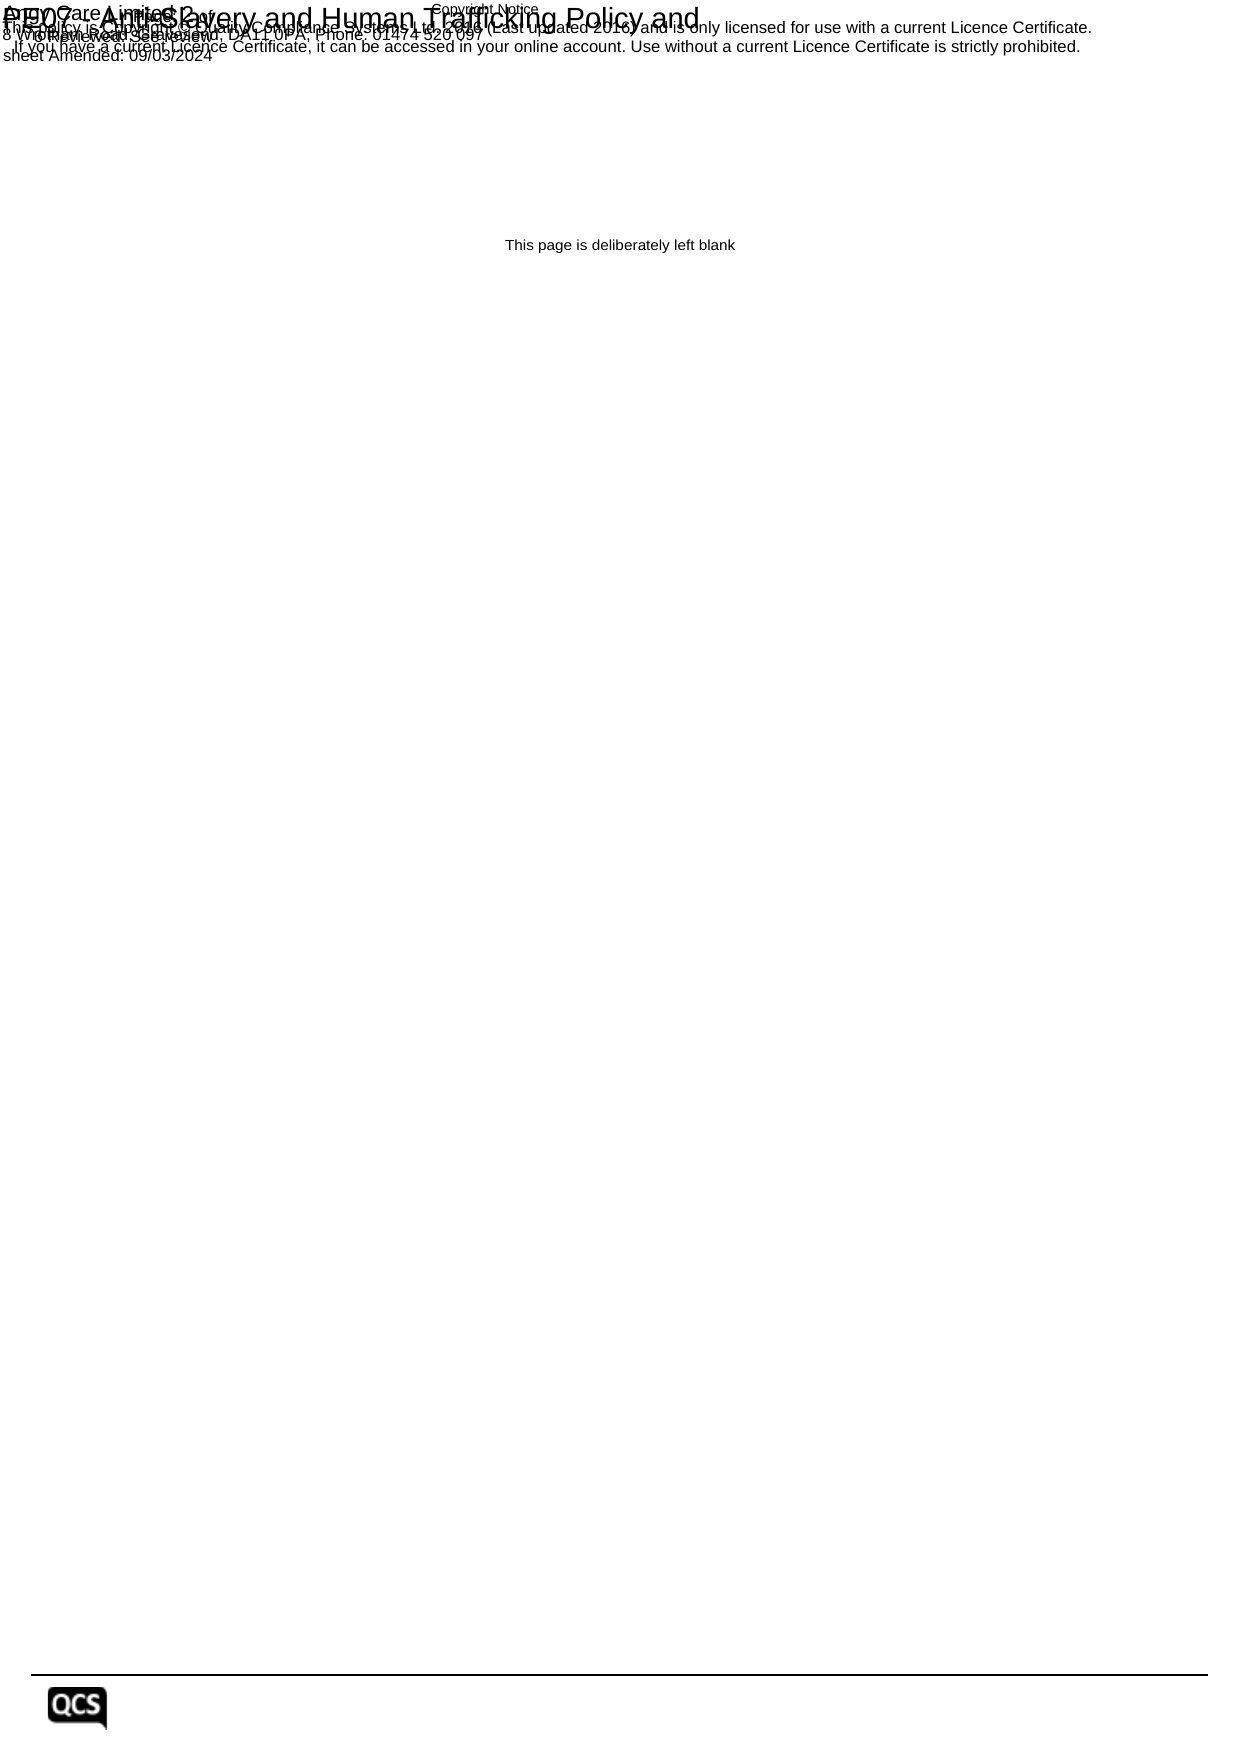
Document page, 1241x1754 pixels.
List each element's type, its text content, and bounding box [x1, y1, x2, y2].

text This page is deliberately left blank [21, 237, 1219, 254]
picture [47, 1687, 109, 1730]
